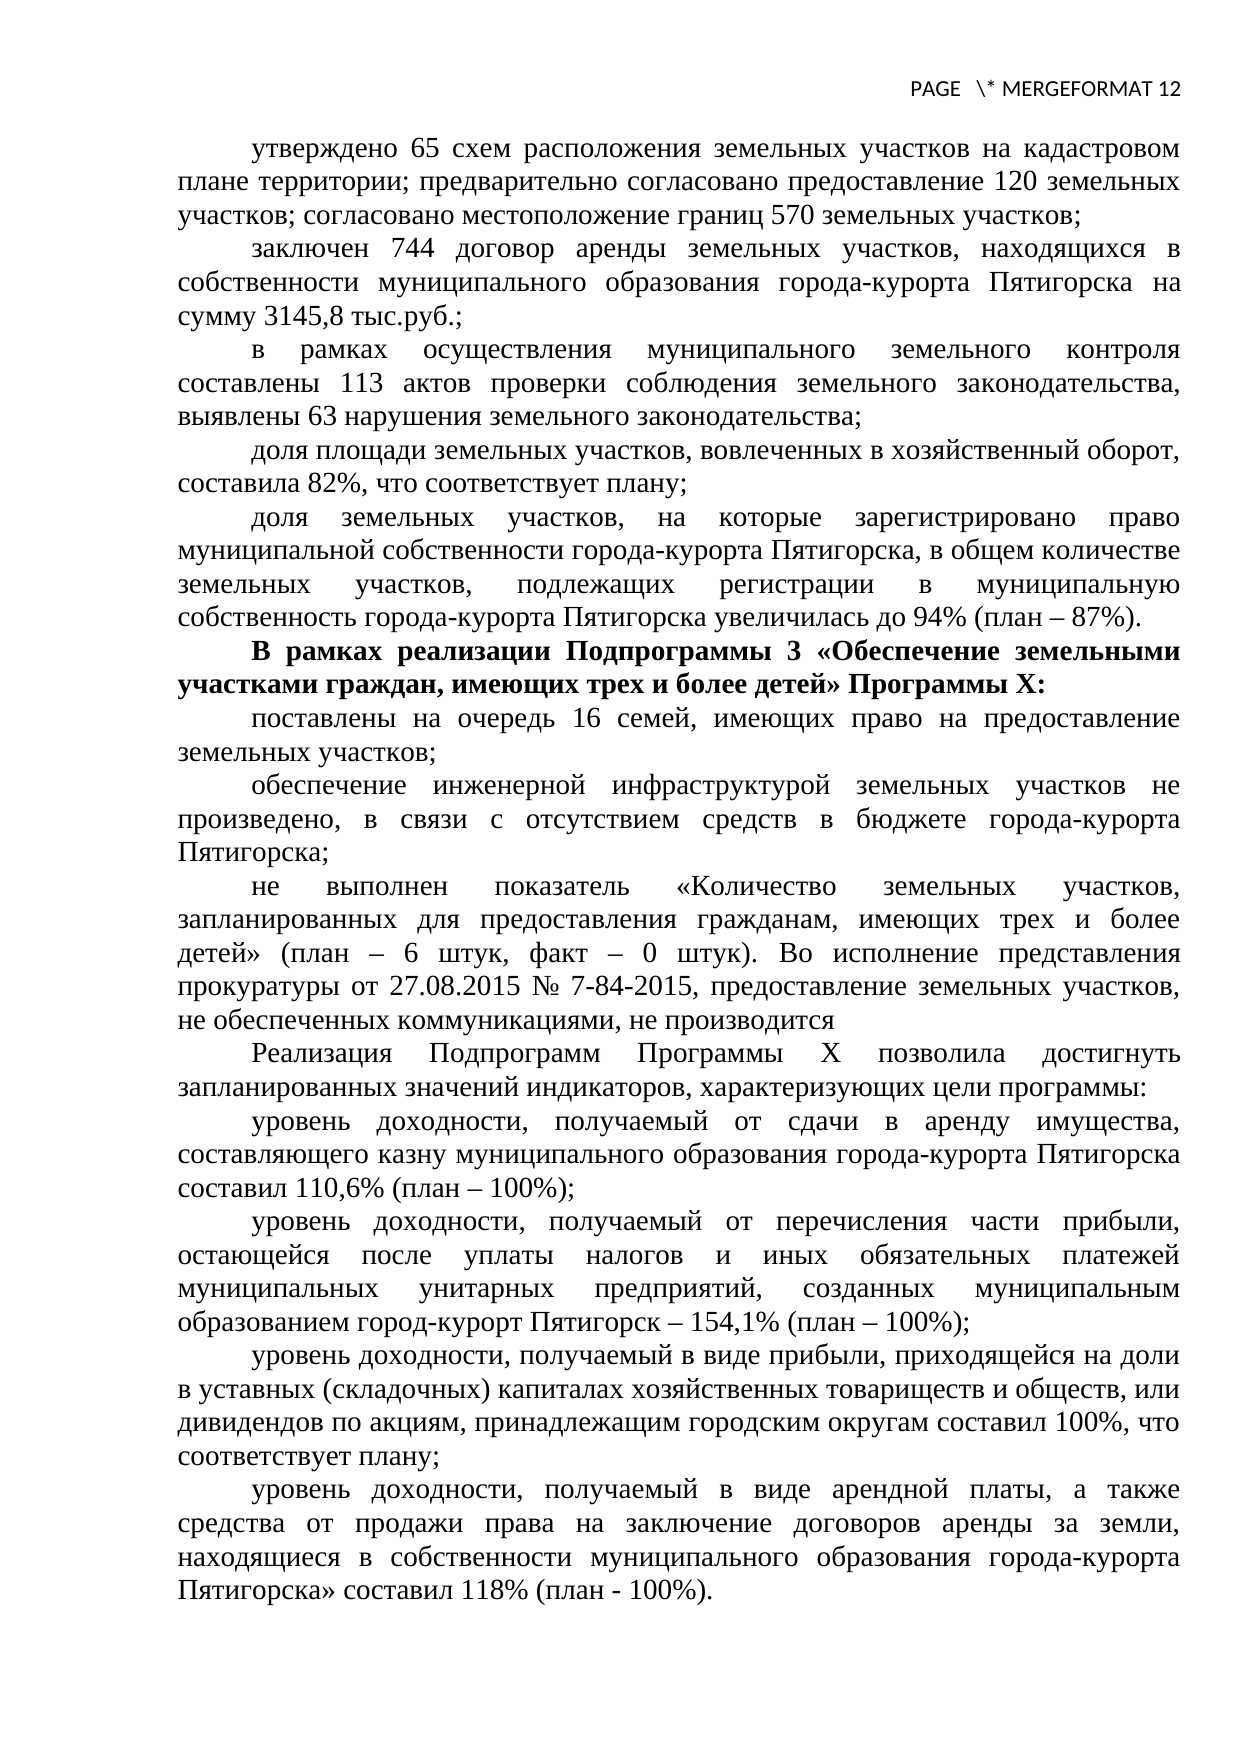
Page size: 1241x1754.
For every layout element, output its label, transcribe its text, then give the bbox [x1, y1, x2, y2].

text уровень доходности, получаемый в виде прибыли, приходящейся на доли в уставных (складочных) капиталах хозяйственных товариществ и обществ, или дивидендов по акциям, принадлежащим городским округам составил 100%, что соответствует плану; [177, 1337, 1181, 1472]
text уровень доходности, получаемый от перечисления части прибыли, остающейся после уплаты налогов и иных обязательных платежей муниципальных унитарных предприятий, созданных муниципальным образованием город-курорт Пятигорск – 154,1% (план – 100%); [177, 1203, 1181, 1337]
text поставлены на очередь 16 семей, имеющих право на предоставление земельных участков; [177, 700, 1181, 767]
text уровень доходности, получаемый от сдачи в аренду имущества, составляющего казну муниципального образования города-курорта Пятигорска составил 110,6% (план – 100%); [177, 1103, 1181, 1203]
text обеспечение инженерной инфраструктурой земельных участков не произведено, в связи с отсутствием средств в бюджете города-курорта Пятигорска; [177, 767, 1181, 868]
text уровень доходности, получаемый в виде арендной платы, а также средства от продажи права на заключение договоров аренды за земли, находящиеся в собственности муниципального образования города-курорта Пятигорска» составил 118% (план - 100%). [177, 1472, 1181, 1606]
text в рамках осуществления муниципального земельного контроля составлены 113 актов проверки соблюдения земельного законодательства, выявлены 63 нарушения земельного законодательства; [177, 331, 1181, 432]
text не выполнен показатель «Количество земельных участков, запланированных для предоставления гражданам, имеющих трех и более детей» (план – 6 штук, факт – 0 штук). Во исполнение представления прокуратуры от 27.08.2015 № 7-84-2015, предоставление земельных участков, не обеспеченных коммуникациями, не производится [177, 868, 1181, 1036]
text доля площади земельных участков, вовлеченных в хозяйственный оборот, составила 82%, что соответствует плану; [177, 432, 1181, 499]
text доля земельных участков, на которые зарегистрировано право муниципальной собственности города-курорта Пятигорска, в общем количестве земельных участков, подлежащих регистрации в муниципальную собственность города-курорта Пятигорска увеличилась до 94% (план – 87%). [177, 499, 1181, 633]
text В рамках реализации Подпрограммы 3 «Обеспечение земельными участками граждан, имеющих трех и более детей» Программы X: [177, 633, 1181, 700]
text утверждено 65 схем расположения земельных участков на кадастровом плане территории; предварительно согласовано предоставление 120 земельных участков; согласовано местоположение границ 570 земельных участков; [177, 130, 1181, 231]
text заключен 744 договор аренды земельных участков, находящихся в собственности муниципального образования города-курорта Пятигорска на сумму 3145,8 тыс.руб.; [177, 231, 1181, 331]
text Реализация Подпрограмм Программы X позволила достигнуть запланированных значений индикаторов, характеризующих цели программы: [177, 1036, 1181, 1103]
